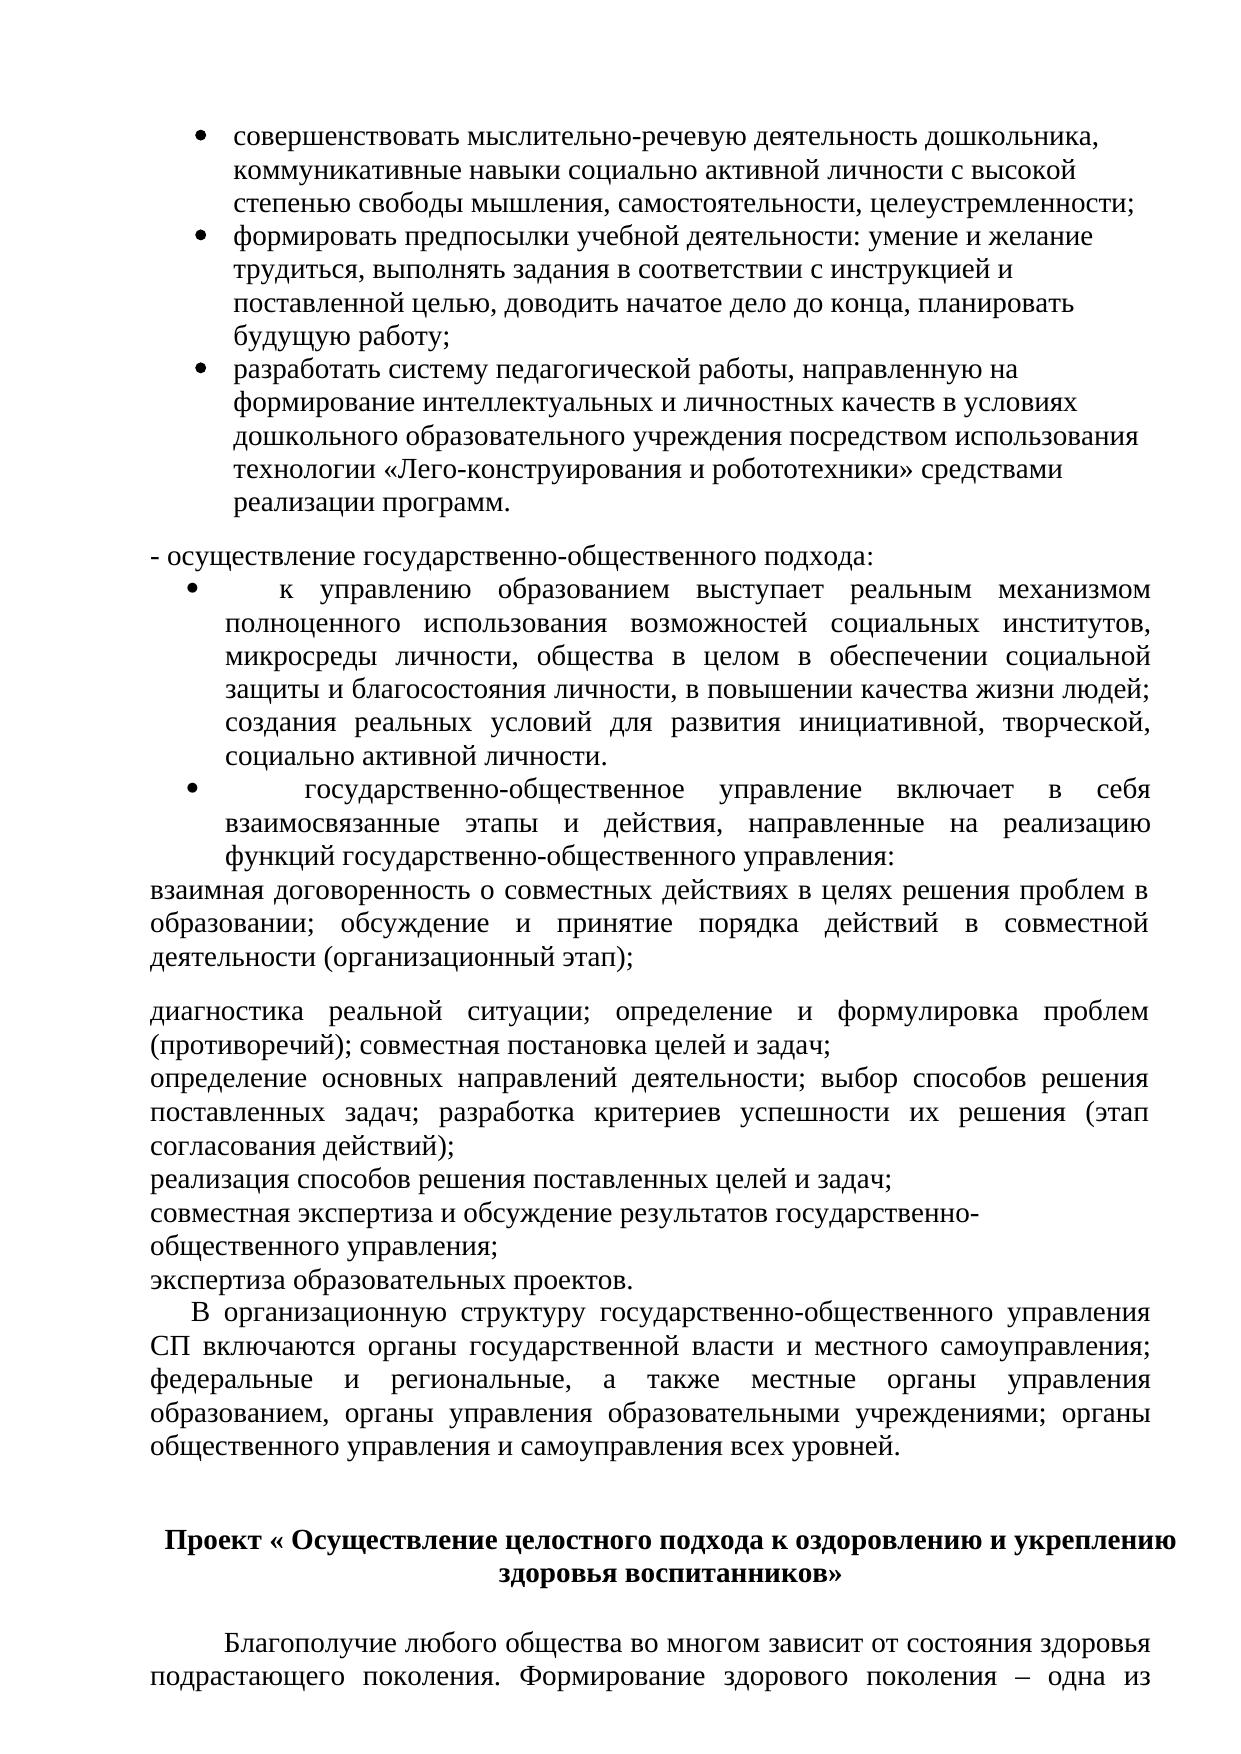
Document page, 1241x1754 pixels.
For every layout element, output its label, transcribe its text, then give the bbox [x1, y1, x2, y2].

text Проект « Осуществление целостного подхода к оздоровлению и укреплению здоровья воспитанников» [150, 1523, 1191, 1588]
text диагностика реальной ситуации; определение и формулировка проблем (противоречий); совместная постановка целей и задач; [150, 993, 1150, 1061]
text экспертиза образовательных проектов. [150, 1262, 1152, 1295]
text - осуществление государственно-общественного подхода: [150, 538, 1152, 572]
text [150, 1626, 1152, 1692]
text реализация способов решения поставленных целей и задач; [150, 1161, 1152, 1195]
text В организационную структуру государственно-общественного управления СП включаются органы государственной власти и местного самоуправления; федеральные и региональные, а также местные органы управления образованием, органы управления образовательными учреждениями; органы общественного управления и самоуправления всех уровней. [150, 1295, 1152, 1461]
text совместная экспертиза и обсуждение результатов государственно-общественного управления; [150, 1195, 1152, 1262]
list к управлению образованием выступает реальным механизмом полноценного использования возможностей социальных институтов, микросреды личности, общества в целом в обеспечении социальной защиты и благосостояния личности, в повышении качества жизни людей; создания реальных условий для развития инициативной, творческой, социально активной личности. [187, 572, 1152, 771]
list совершенствовать мыслительно-речевую деятельность дошкольника, коммуникативные навыки социально активной личности с высокой степенью свободы мышления, самостоятельности, целеустремленности; [196, 119, 1152, 218]
list разработать систему педагогической работы, направленную на формирование интеллектуальных и личностных качеств в условиях дошкольного образовательного учреждения посредством использования технологии «Лего-конструирования и робототехники» средствами реализации программ. [196, 351, 1152, 518]
text взаимная договоренность о совместных действиях в целях решения проблем в образовании; обсуждение и принятие порядка действий в совместной деятельности (организационный этап); [150, 872, 1150, 973]
text определение основных направлений деятельности; выбор способов решения поставленных задач; разработка критериев успешности их решения (этап согласования действий); [150, 1061, 1150, 1161]
list формировать предпосылки учебной деятельности: умение и желание трудиться, выполнять задания в соответствии с инструкцией и поставленной целью, доводить начатое дело до конца, планировать будущую работу; [196, 218, 1152, 351]
list государственно-общественное управление включает в себя взаимосвязанные этапы и действия, направленные на реализацию функций государственно-общественного управления: [187, 771, 1152, 872]
